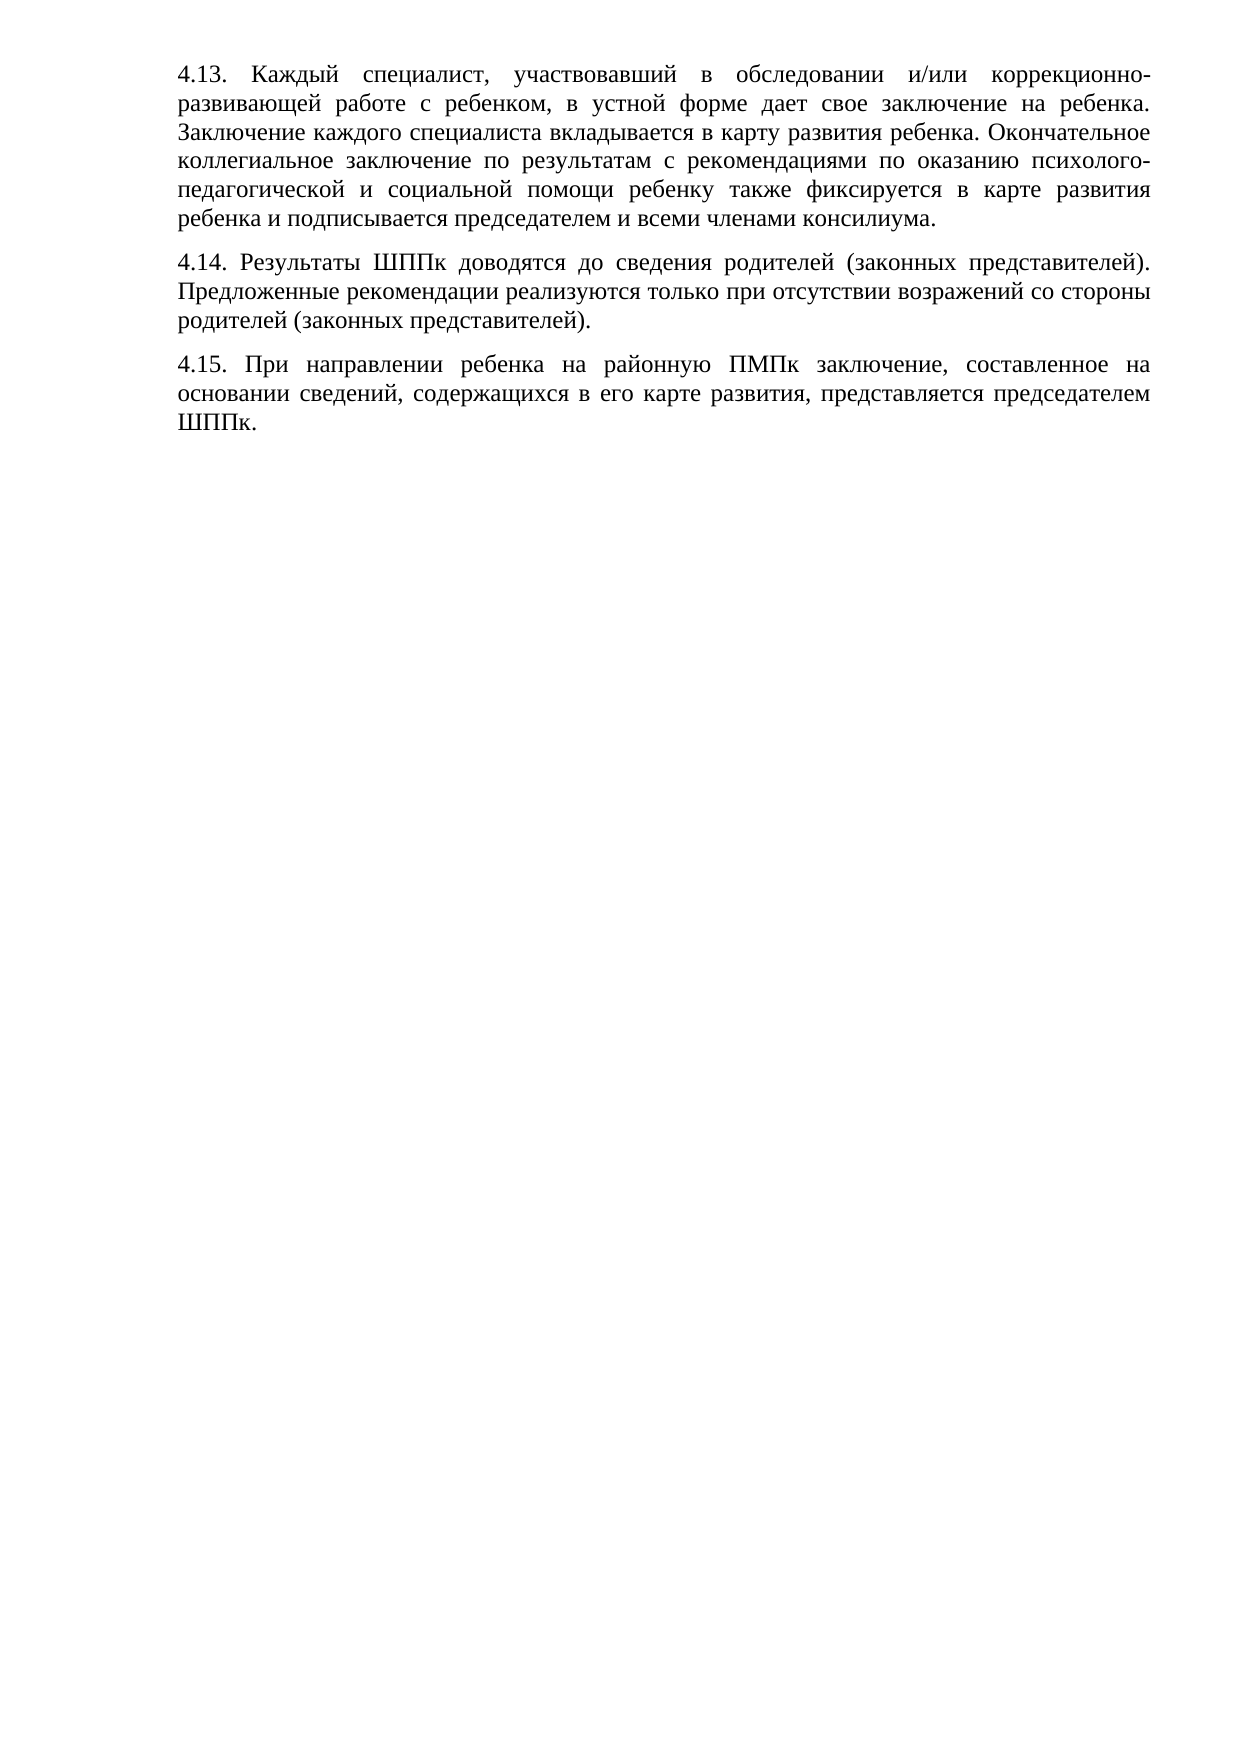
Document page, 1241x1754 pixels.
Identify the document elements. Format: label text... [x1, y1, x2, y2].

text 4.15. При направлении ребенка на районную ПМПк заключение, составленное на основании сведений, содержащихся в его карте развития, представляется председателем ШППк. [177, 349, 1152, 435]
text 4.13. Каждый специалист, участвовавший в обследовании и/или коррекционно-развивающей работе с ребенком, в устной форме дает свое заключение на ребенка. Заключение каждого специалиста вкладывается в карту развития ребенка. Окончательное коллегиальное заключение по результатам с рекомендациями по оказанию психолого-педагогической и социальной помощи ребенку также фиксируется в карте развития ребенка и подписывается председателем и всеми членами консилиума. [177, 59, 1152, 232]
text 4.14. Результаты ШППк доводятся до сведения родителей (законных представителей). Предложенные рекомендации реализуются только при отсутствии возражений со стороны родителей (законных представителей). [177, 247, 1152, 333]
